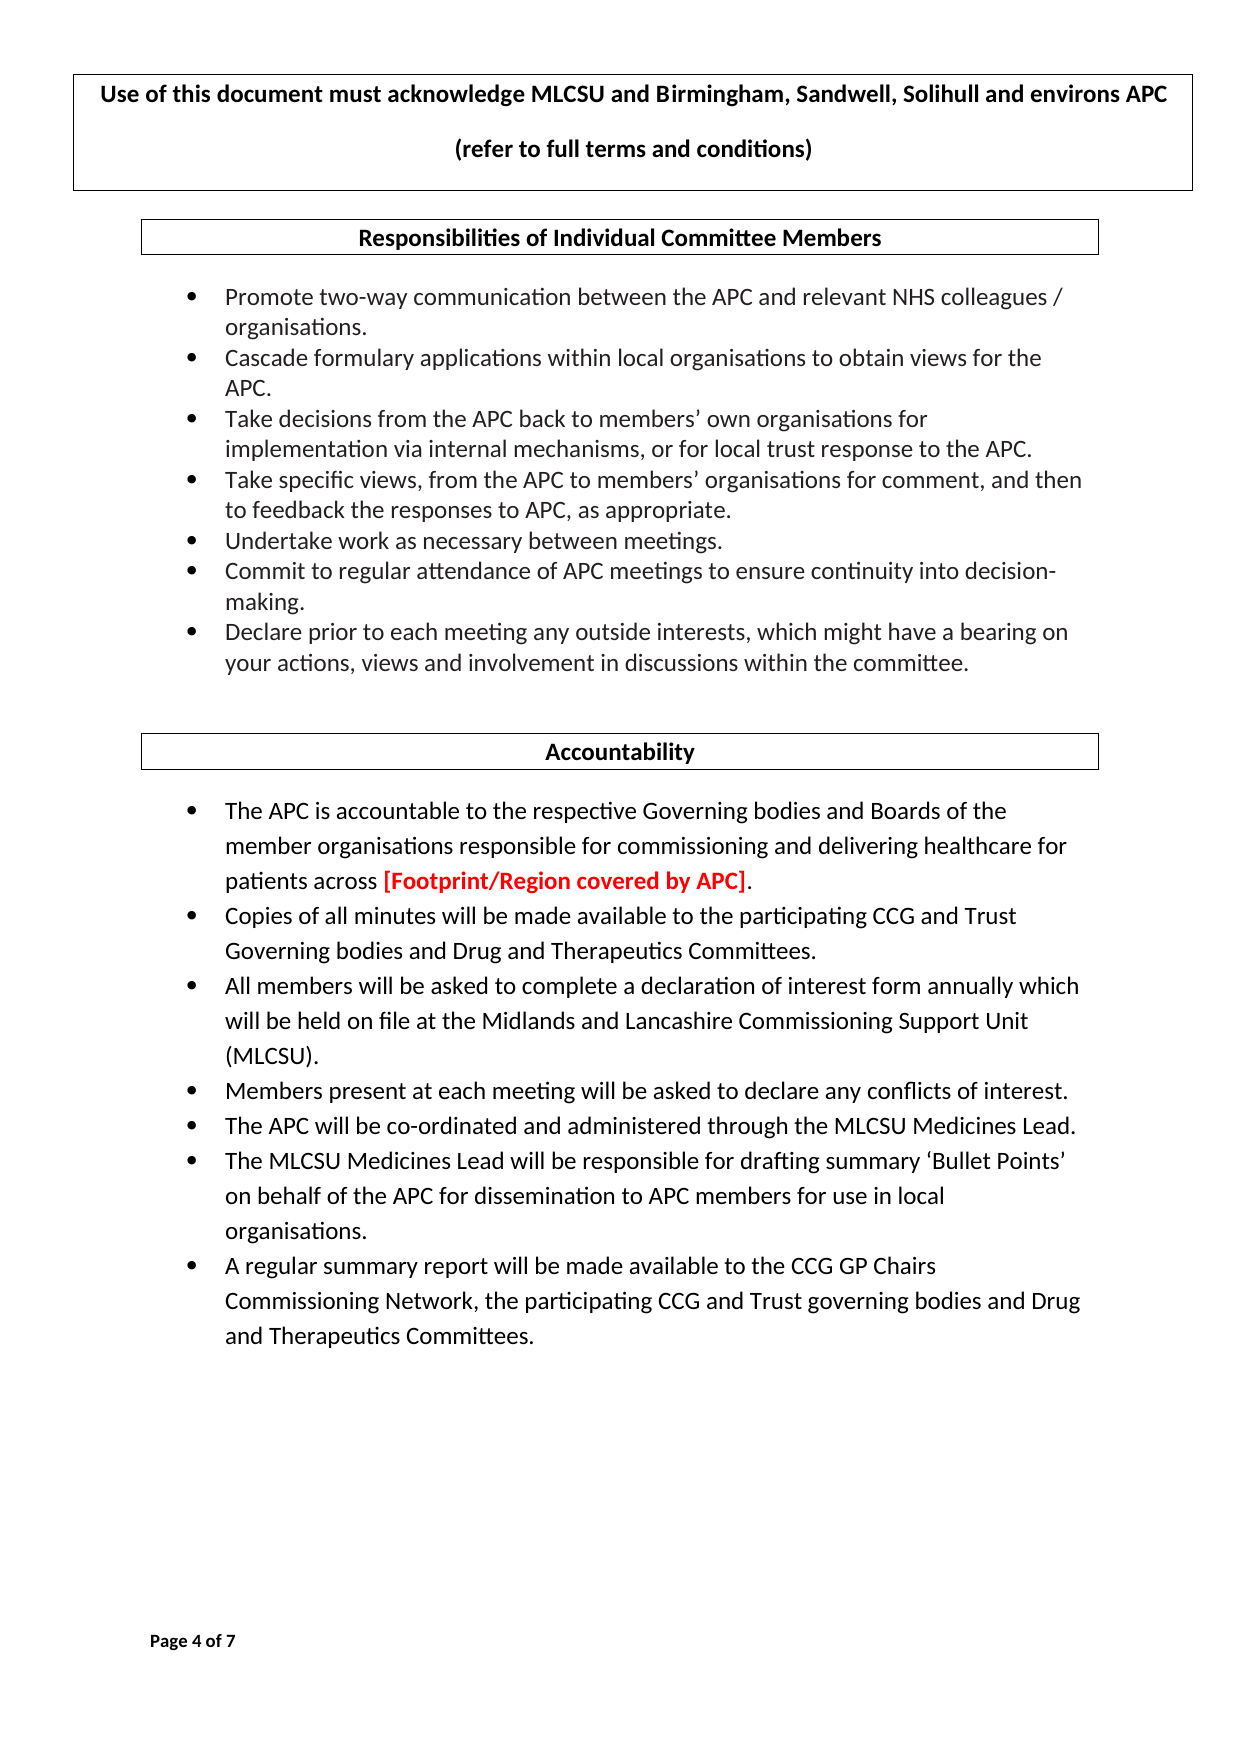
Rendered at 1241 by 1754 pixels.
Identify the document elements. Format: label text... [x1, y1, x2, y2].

list The APC will be co-ordinated and administered through the MLCSU Medicines Lead. [187, 1110, 1090, 1141]
list Declare prior to each meeting any outside interests, which might have a bearing on your actions, views and involvement in discussions within the committee. [187, 616, 1090, 677]
list Copies of all minutes will be made available to the participating CCG and Trust Governing bodies and Drug and Therapeutics Committees. [187, 900, 1090, 966]
list All members will be asked to complete a declaration of interest form annually which will be held on file at the Midlands and Lancashire Commissioning Support Unit (MLCSU). [187, 970, 1090, 1071]
list Take decisions from the APC back to members’ own organisations for implementation via internal mechanisms, or for local trust response to the APC. [187, 403, 1090, 464]
list A regular summary report will be made available to the CCG GP Chairs Commissioning Network, the participating CCG and Trust governing bodies and Drug and Therapeutics Committees. [187, 1250, 1090, 1351]
list Promote two-way communication between the APC and relevant NHS colleagues / organisations. [187, 281, 1090, 342]
list Members present at each meeting will be asked to declare any conflicts of interest. [187, 1075, 1090, 1106]
list Commit to regular attendance of APC meetings to ensure continuity into decision-making. [187, 555, 1090, 616]
text Responsibilities of Individual Committee Members [142, 220, 1098, 254]
list Undertake work as necessary between meetings. [187, 525, 1090, 555]
text Accountability [142, 734, 1098, 769]
list Cascade formulary applications within local organisations to obtain views for the APC. [187, 342, 1090, 403]
list The APC is accountable to the respective Governing bodies and Boards of the member organisations responsible for commissioning and delivering healthcare for patients across [Footprint/Region covered by APC]. [187, 795, 1090, 896]
list The MLCSU Medicines Lead will be responsible for drafting summary ‘Bullet Points’ on behalf of the APC for dissemination to APC members for use in local organisations. [187, 1145, 1090, 1246]
list Take specific views, from the APC to members’ organisations for comment, and then to feedback the responses to APC, as appropriate. [187, 464, 1090, 525]
